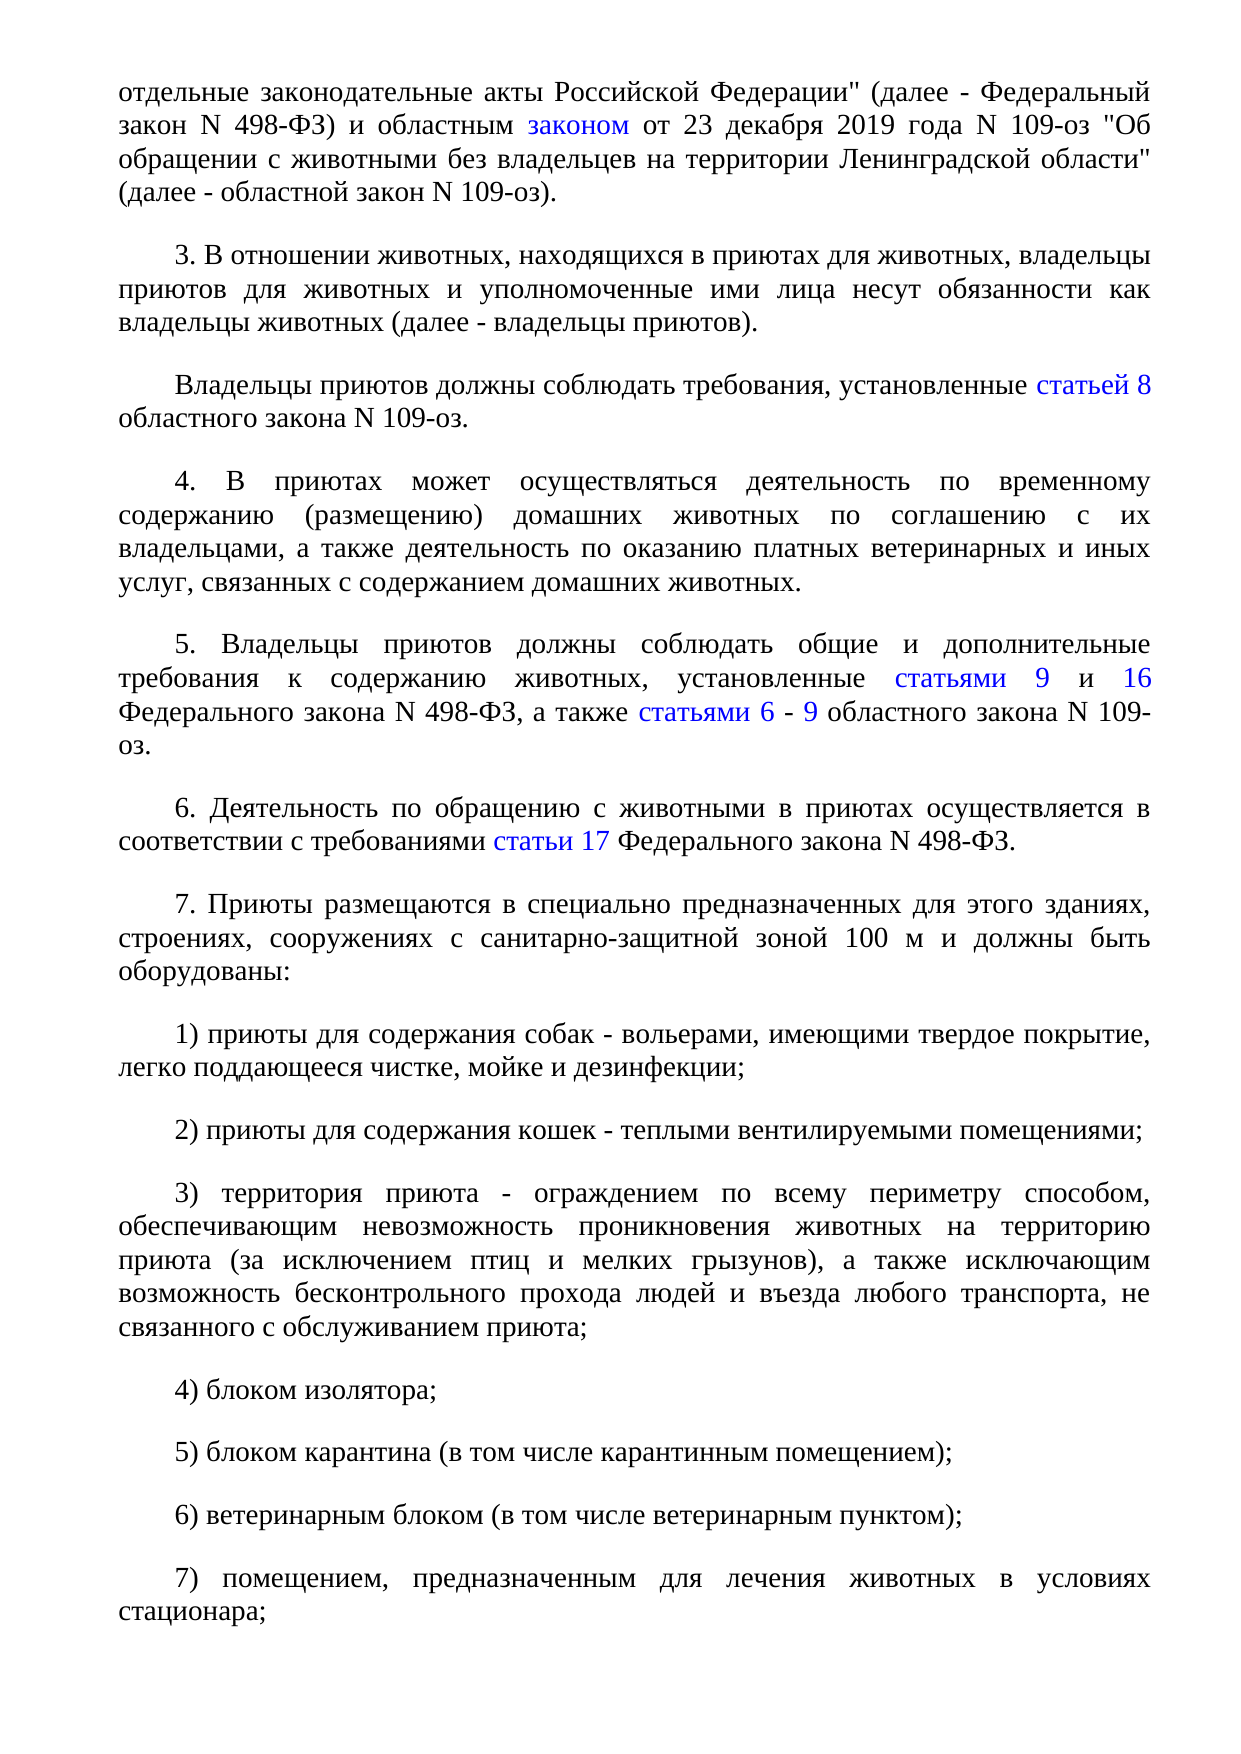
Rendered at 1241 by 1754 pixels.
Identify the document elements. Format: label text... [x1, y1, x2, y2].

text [118, 74, 1152, 208]
text 4. В приютах может осуществляться деятельность по временному содержанию (размещению) домашних животных по соглашению с их владельцами, а также деятельность по оказанию платных ветеринарных и иных услуг, связанных с содержанием домашних животных. [118, 463, 1152, 597]
text 3) территория приюта - ограждением по всему периметру способом, обеспечивающим невозможность проникновения животных на территорию приюта (за исключением птиц и мелких грызунов), а также исключающим возможность бесконтрольного прохода людей и въезда любого транспорта, не связанного с обслуживанием приюта; [118, 1175, 1152, 1343]
text 4) блоком изолятора; [118, 1372, 1152, 1405]
text 5) блоком карантина (в том числе карантинным помещением); [118, 1434, 1152, 1468]
text 2) приюты для содержания кошек - теплыми вентилируемыми помещениями; [118, 1112, 1152, 1146]
text 6. Деятельность по обращению с животными в приютах осуществляется в соответствии с требованиями статьи 17 Федерального закона N 498-ФЗ. [118, 790, 1152, 857]
text 7) помещением, предназначенным для лечения животных в условиях стационара; [118, 1560, 1152, 1627]
text 7. Приюты размещаются в специально предназначенных для этого зданиях, строениях, сооружениях с санитарно-защитной зоной 100 м и должны быть оборудованы: [118, 886, 1152, 987]
text 6) ветеринарным блоком (в том числе ветеринарным пунктом); [118, 1497, 1152, 1531]
text 3. В отношении животных, находящихся в приютах для животных, владельцы приютов для животных и уполномоченные ими лица несут обязанности как владельцы животных (далее - владельцы приютов). [118, 237, 1152, 338]
text 5. Владельцы приютов должны соблюдать общие и дополнительные требования к содержанию животных, установленные статьями 9 и 16 Федерального закона N 498-ФЗ, а также статьями 6 - 9 областного закона N 109-оз. [118, 627, 1152, 761]
text Владельцы приютов должны соблюдать требования, установленные статьей 8 областного закона N 109-оз. [118, 367, 1152, 434]
text 1) приюты для содержания собак - вольерами, имеющими твердое покрытие, легко поддающееся чистке, мойке и дезинфекции; [118, 1016, 1152, 1083]
